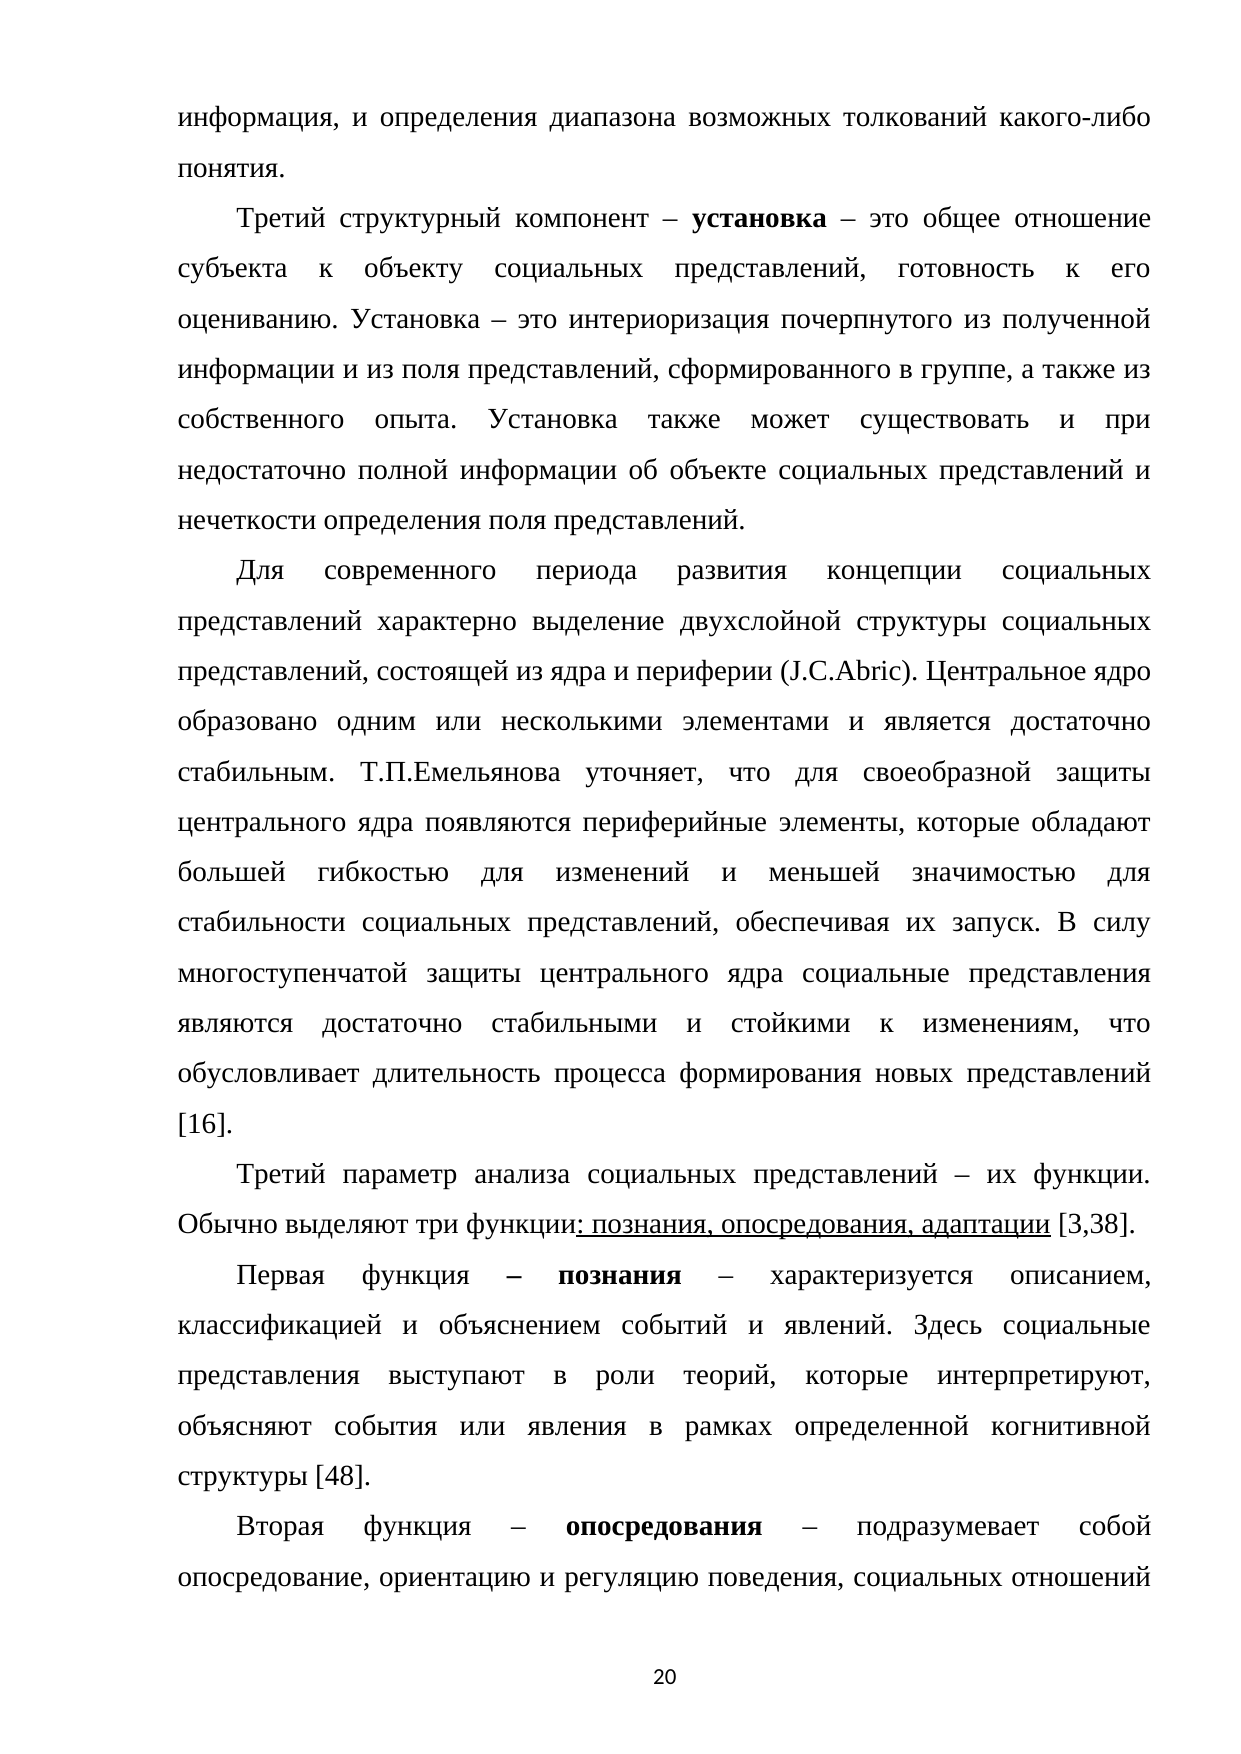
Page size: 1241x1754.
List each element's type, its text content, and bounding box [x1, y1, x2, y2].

text Третий параметр анализа социальных представлений – их функции. Обычно выделяют три функции: познания, опосредования, адаптации [3,38]. [177, 1156, 1152, 1240]
text Для современного периода развития концепции социальных представлений характерно выделение двухслойной структуры социальных представлений, состоящей из ядра и периферии (J.С.Abric). Центральное ядро образовано одним или несколькими элементами и является достаточно стабильным. Т.П.Емельянова уточняет, что для своеобразной защиты центрального ядра появляются периферийные элементы, которые обладают большей гибкостью для изменений и меньшей значимостью для стабильности социальных представлений, обеспечивая их запуск. В силу многоступенчатой защиты центрального ядра социальные представления являются достаточно стабильными и стойкими к изменениям, что обусловливает длительность процесса формирования новых представлений [16]. [177, 552, 1152, 1139]
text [177, 1508, 1152, 1592]
text Третий структурный компонент – установка – это общее отношение субъекта к объекту социальных представлений, готовность к его оцениванию. Установка – это интериоризация почерпнутого из полученной информации и из поля представлений, сформированного в группе, а также из собственного опыта. Установка также может существовать и при недостаточно полной информации об объекте социальных представлений и нечеткости определения поля представлений. [177, 200, 1152, 536]
text Первая функция – познания – характеризуется описанием, классификацией и объяснением событий и явлений. Здесь социальные представления выступают в роли теорий, которые интерпретируют, объясняют события или явления в рамках определенной когнитивной структуры [48]. [177, 1257, 1152, 1492]
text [177, 99, 1152, 183]
